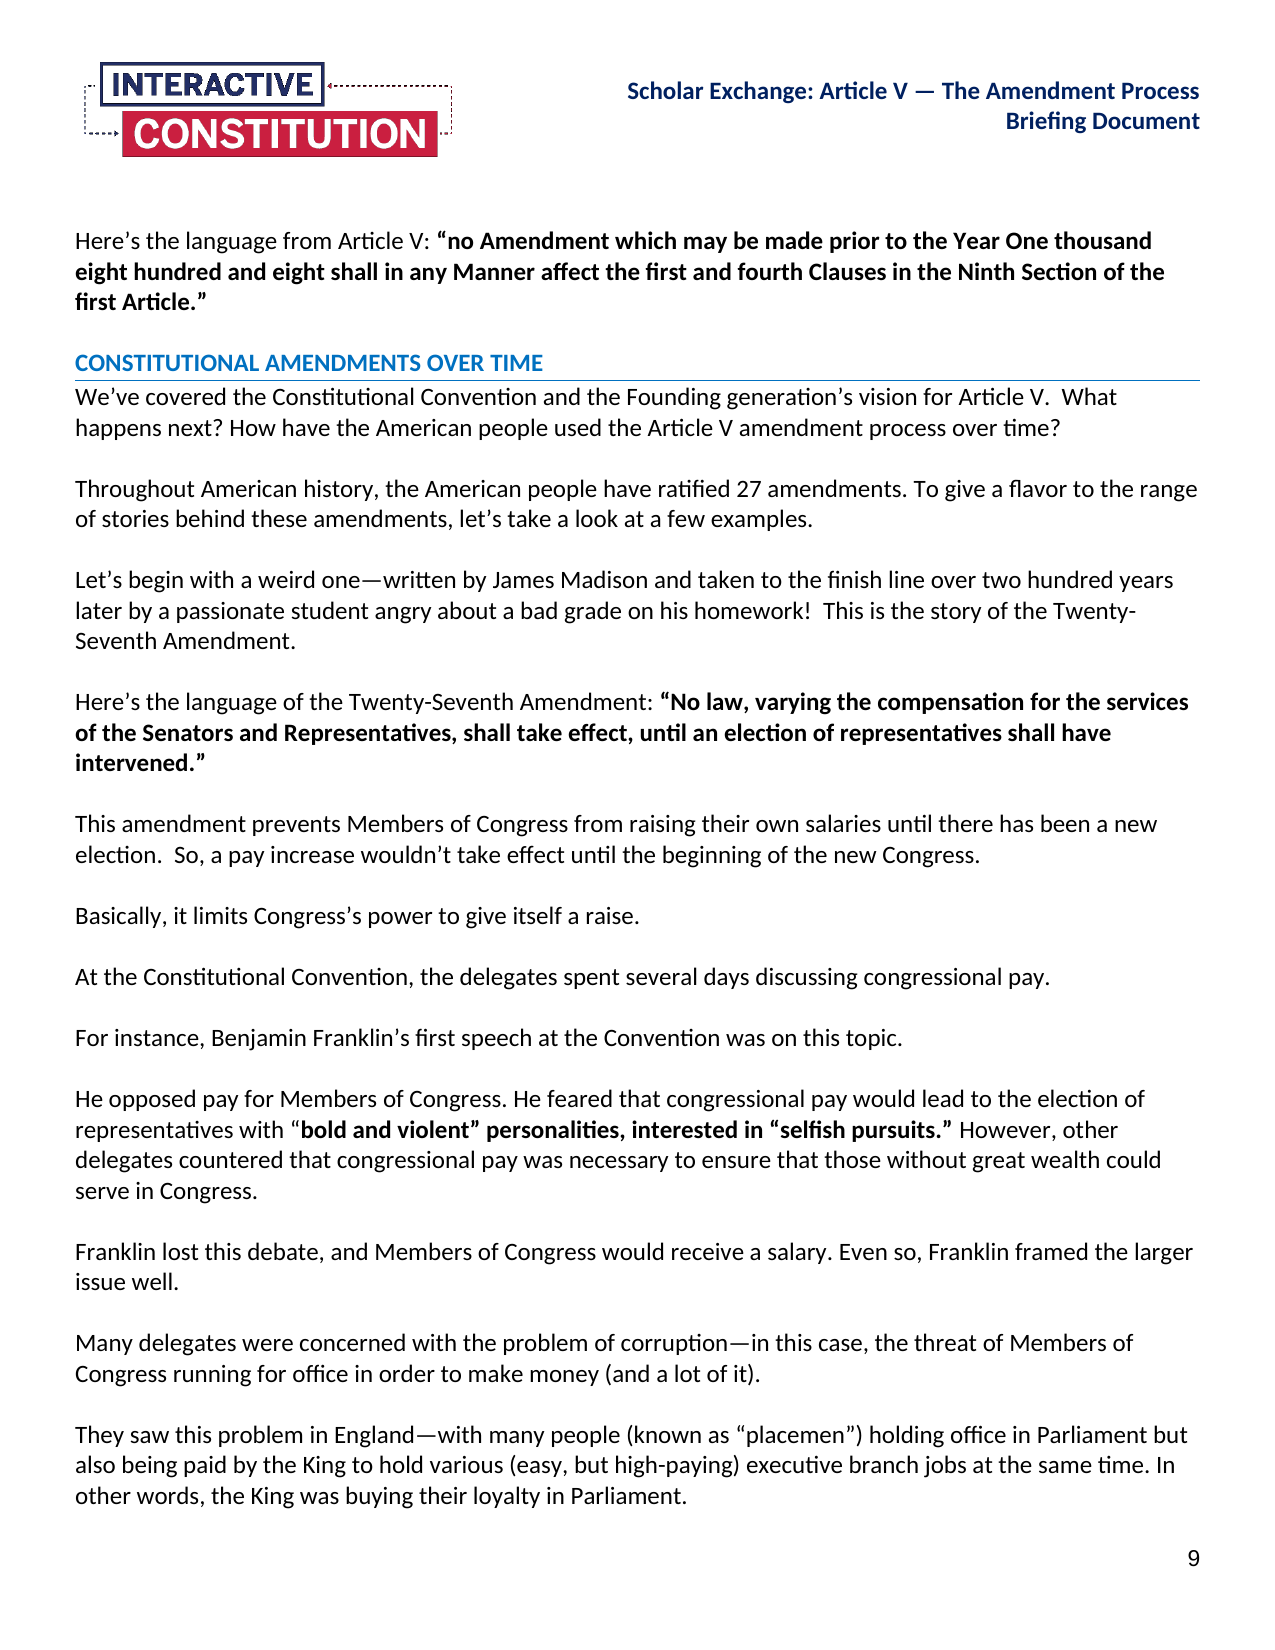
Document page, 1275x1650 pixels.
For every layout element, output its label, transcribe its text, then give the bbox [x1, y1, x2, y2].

picture [84, 62, 452, 157]
text This amendment prevents Members of Congress from raising their own salaries until there has been a new election. So, a pay increase wouldn’t take effect until the beginning of the new Congress. [75, 808, 1200, 869]
text They saw this problem in England—with many people (known as “placemen”) holding office in Parliament but also being paid by the King to hold various (easy, but high-paying) executive branch jobs at the same time. In other words, the King was buying their loyalty in Parliament. [75, 1419, 1200, 1511]
text CONSTITUTIONAL AMENDMENTS OVER TIME [75, 348, 1200, 380]
text Franklin lost this debate, and Members of Congress would receive a salary. Even so, Franklin framed the larger issue well. [75, 1236, 1200, 1297]
text Throughout American history, the American people have ratified 27 amendments. To give a flavor to the range of stories behind these amendments, let’s take a look at a few examples. [75, 473, 1200, 534]
text At the Constitutional Convention, the delegates spent several days discussing congressional pay. [75, 961, 1200, 992]
text Basically, it limits Congress’s power to give itself a raise. [75, 900, 1200, 931]
text Here’s the language of the Twenty-Seventh Amendment: “No law, varying the compensation for the services of the Senators and Representatives, shall take effect, until an election of representatives shall have intervened.” [75, 686, 1200, 778]
text He opposed pay for Members of Congress. He feared that congressional pay would lead to the election of representatives with “bold and violent” personalities, interested in “selfish pursuits.” However, other delegates countered that congressional pay was necessary to ensure that those without great wealth could serve in Congress. [75, 1083, 1200, 1205]
text Many delegates were concerned with the problem of corruption—in this case, the threat of Members of Congress running for office in order to make money (and a lot of it). [75, 1327, 1200, 1388]
text Let’s begin with a weird one—written by James Madison and taken to the finish line over two hundred years later by a passionate student angry about a bad grade on his homework! This is the story of the Twenty-Seventh Amendment. [75, 564, 1200, 656]
text Here’s the language from Article V: “no Amendment which may be made prior to the Year One thousand eight hundred and eight shall in any Manner affect the first and fourth Clauses in the Ninth Section of the first Article.” [75, 226, 1200, 317]
text We’ve covered the Constitutional Convention and the Founding generation’s vision for Article V. What happens next? How have the American people used the Article V amendment process over time? [75, 381, 1200, 442]
text For instance, Benjamin Franklin’s first speech at the Convention was on this topic. [75, 1022, 1200, 1053]
